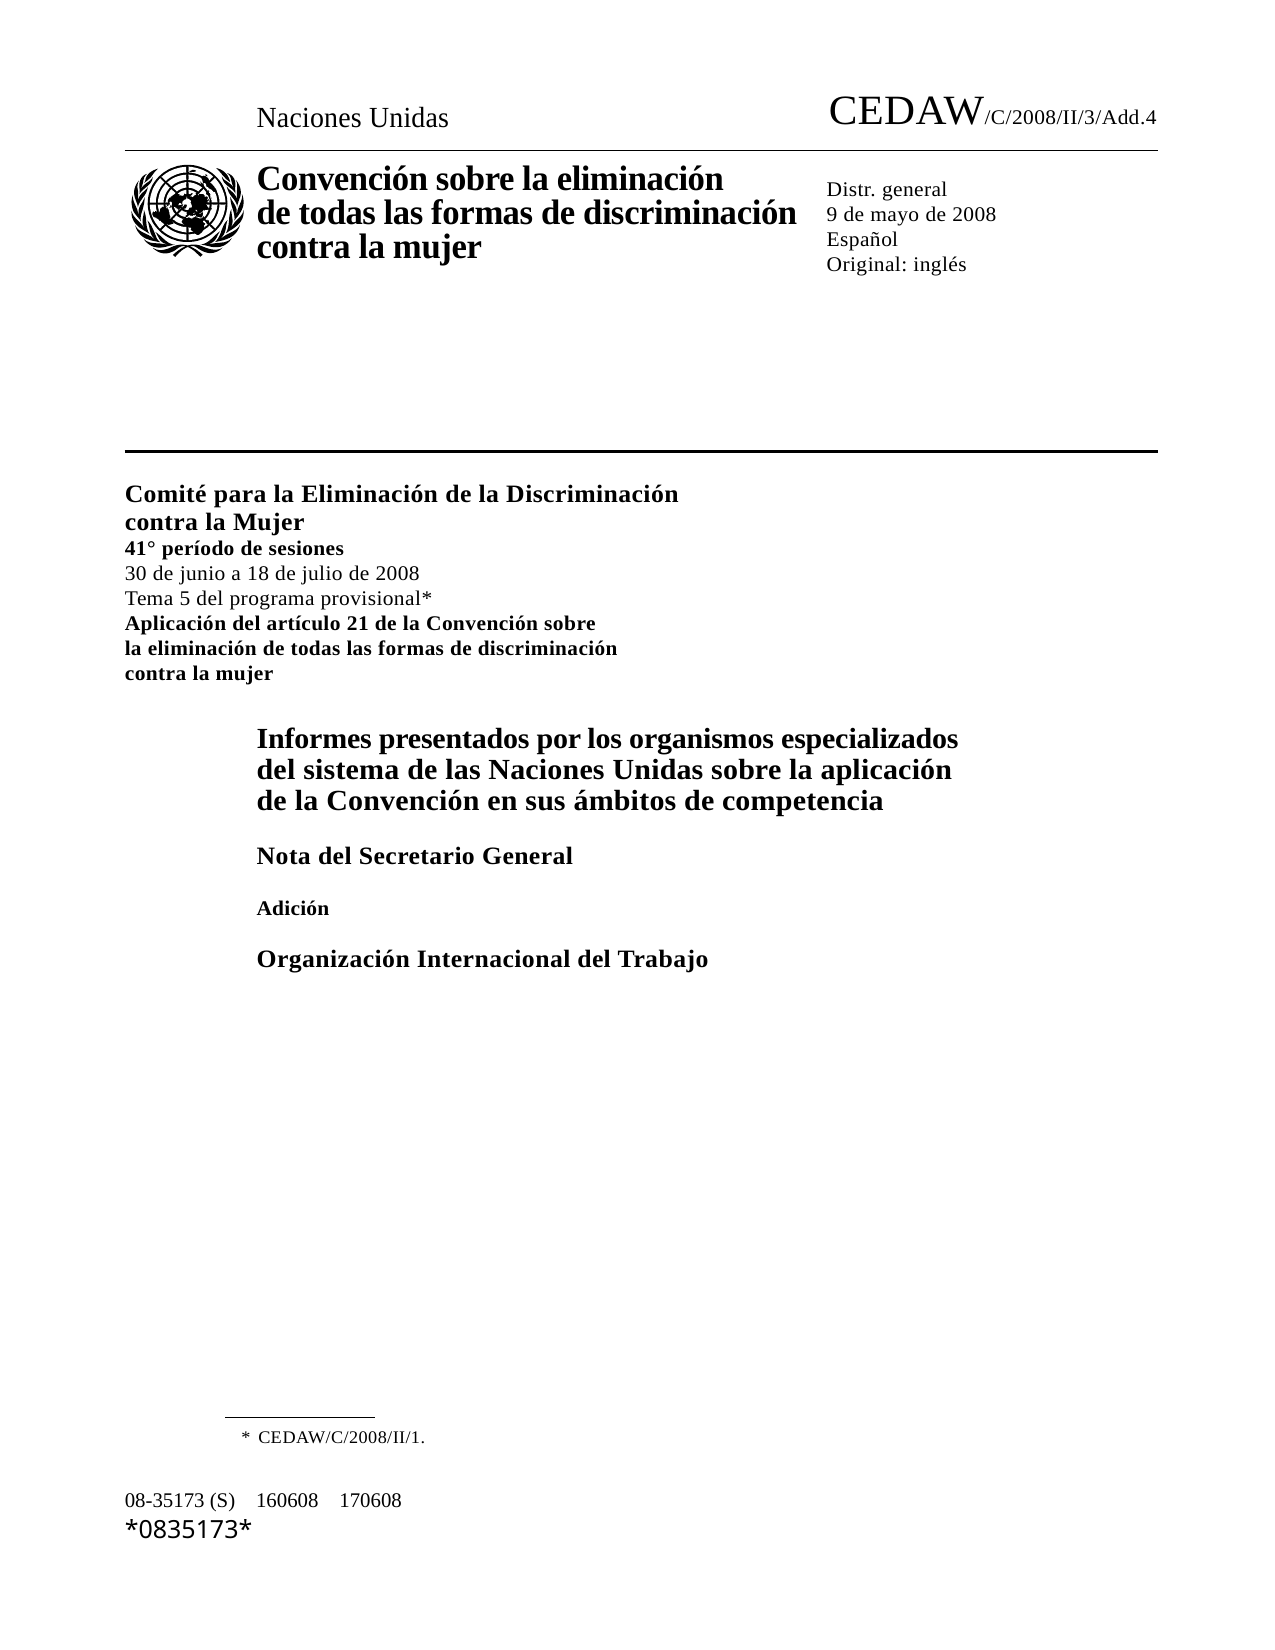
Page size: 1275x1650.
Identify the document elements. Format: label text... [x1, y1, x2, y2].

text Informes presentados por los organismos especializados del sistema de las Naciones Unidas sobre la aplicación de la Convención en sus ámbitos de competencia [124, 723, 1019, 817]
text Tema 5 del programa provisional* [124, 586, 1151, 611]
text 30 de junio a 18 de julio de 2008 [124, 561, 1151, 586]
text Aplicación del artículo 21 de la Convención sobre la eliminación de todas las formas de discriminación contra la mujer [124, 611, 1151, 686]
text Adición [124, 895, 1019, 920]
text * CEDAW/C/2008/II/1. [198, 1427, 1015, 1447]
text 41° período de sesiones [124, 536, 1151, 561]
text Organización Internacional del Trabajo [124, 945, 1019, 973]
text Nota del Secretario General [124, 842, 1019, 870]
text Comité para la Eliminación de la Discriminación contra la Mujer [124, 479, 1151, 536]
